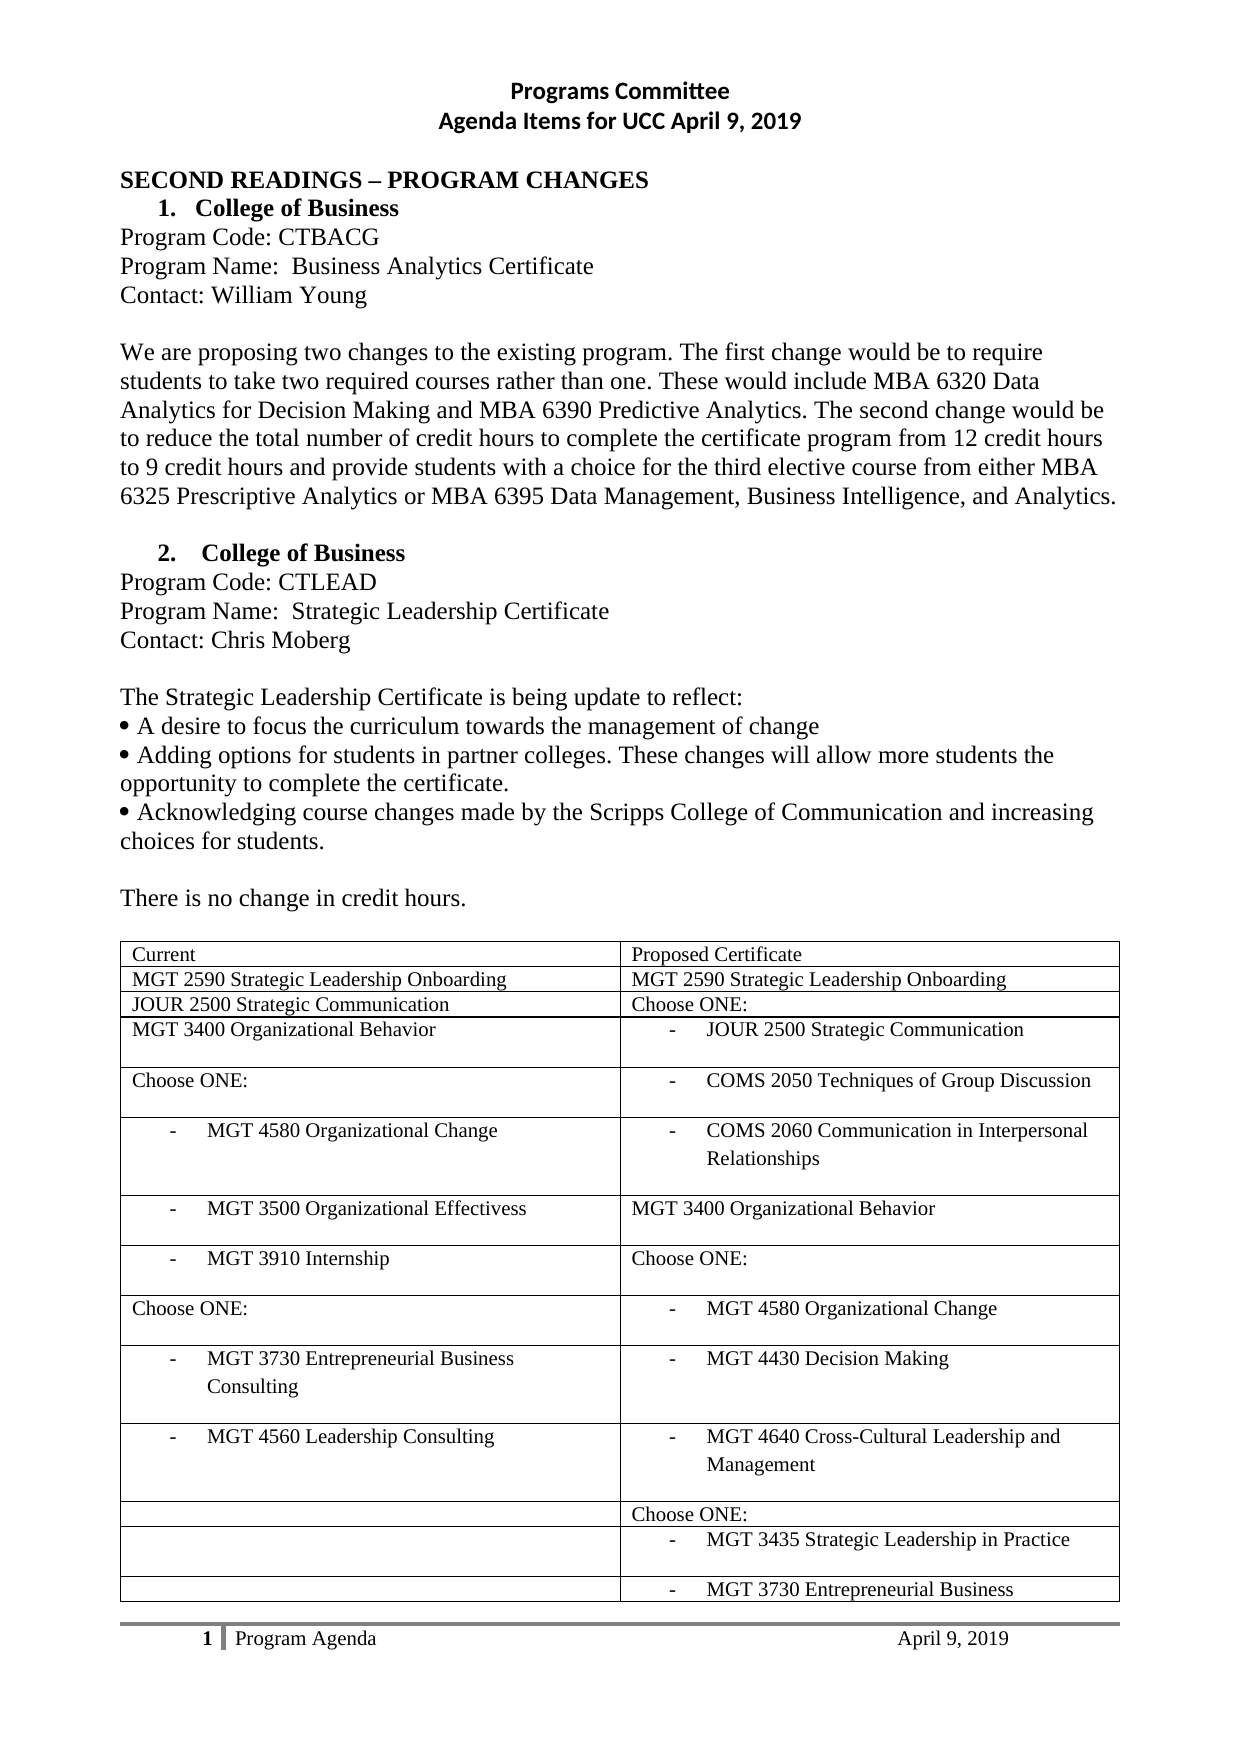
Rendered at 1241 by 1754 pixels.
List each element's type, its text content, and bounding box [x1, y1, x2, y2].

text Program Name: Strategic Leadership Certificate [120, 596, 1120, 625]
table_cell JOUR 2500 Strategic Communication [121, 992, 620, 1016]
table_cell MGT 4640 Cross-Cultural Leadership and Management [621, 1424, 1119, 1501]
table_cell JOUR 2500 Strategic Communication [621, 1018, 1119, 1067]
table_cell COMS 2050 Techniques of Group Discussion [621, 1068, 1119, 1117]
table_header Current [121, 942, 620, 966]
text A desire to focus the curriculum towards the management of change [120, 711, 1120, 740]
table_cell Choose ONE: [621, 992, 1119, 1016]
text Program Name: Business Analytics Certificate [120, 251, 1120, 280]
text There is no change in credit hours. [120, 883, 1120, 912]
text SECOND READINGS – PROGRAM CHANGES [120, 165, 1120, 193]
table_cell Choose ONE: [121, 1296, 620, 1345]
table_cell MGT 3400 Organizational Behavior [621, 1196, 1119, 1245]
table_cell MGT 2590 Strategic Leadership Onboarding [121, 967, 620, 991]
table_cell MGT 3435 Strategic Leadership in Practice [621, 1527, 1119, 1576]
text Program Code: CTLEAD [120, 567, 1120, 596]
table_cell MGT 3730 Entrepreneurial Business Consulting [121, 1346, 620, 1423]
list College of Business [157, 538, 1120, 567]
text We are proposing two changes to the existing program. The first change would be to require students to take two required courses rather than one. These would include MBA 6320 Data Analytics for Decision Making and MBA 6390 Predictive Analytics. The second change would be to reduce the total number of credit hours to complete the certificate program from 12 credit hours to 9 credit hours and provide students with a choice for the third elective course from either MBA 6325 Prescriptive Analytics or MBA 6395 Data Management, Business Intelligence, and Analytics. [120, 337, 1120, 510]
list College of Business [157, 193, 1120, 222]
text Adding options for students in partner colleges. These changes will allow more students the opportunity to complete the certificate. [120, 740, 1120, 797]
table_header Proposed Certificate [621, 942, 1119, 966]
text Program Code: CTBACG [120, 222, 1120, 251]
table_cell MGT 3500 Organizational Effectivess [121, 1196, 620, 1245]
table_cell [121, 1527, 620, 1576]
table_cell COMS 2060 Communication in Interpersonal Relationships [621, 1118, 1119, 1194]
table_cell MGT 4580 Organizational Change [121, 1118, 620, 1194]
table_cell Choose ONE: [121, 1068, 620, 1117]
text Contact: William Young [120, 280, 1120, 308]
text Contact: Chris Moberg [120, 625, 1120, 653]
table_cell [121, 1577, 620, 1601]
table_cell [121, 1502, 620, 1526]
table_cell MGT 2590 Strategic Leadership Onboarding [621, 967, 1119, 991]
text Acknowledging course changes made by the Scripps College of Communication and increasing choices for students. [120, 797, 1120, 855]
table_cell Choose ONE: [621, 1502, 1119, 1526]
table_cell MGT 4560 Leadership Consulting [121, 1424, 620, 1501]
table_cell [621, 1577, 1119, 1601]
table_cell MGT 4580 Organizational Change [621, 1296, 1119, 1345]
table_cell MGT 4430 Decision Making [621, 1346, 1119, 1423]
table_cell MGT 3400 Organizational Behavior [121, 1018, 620, 1067]
text The Strategic Leadership Certificate is being update to reflect: [120, 682, 1120, 711]
table_cell MGT 3910 Internship [121, 1246, 620, 1295]
table_cell Choose ONE: [621, 1246, 1119, 1295]
